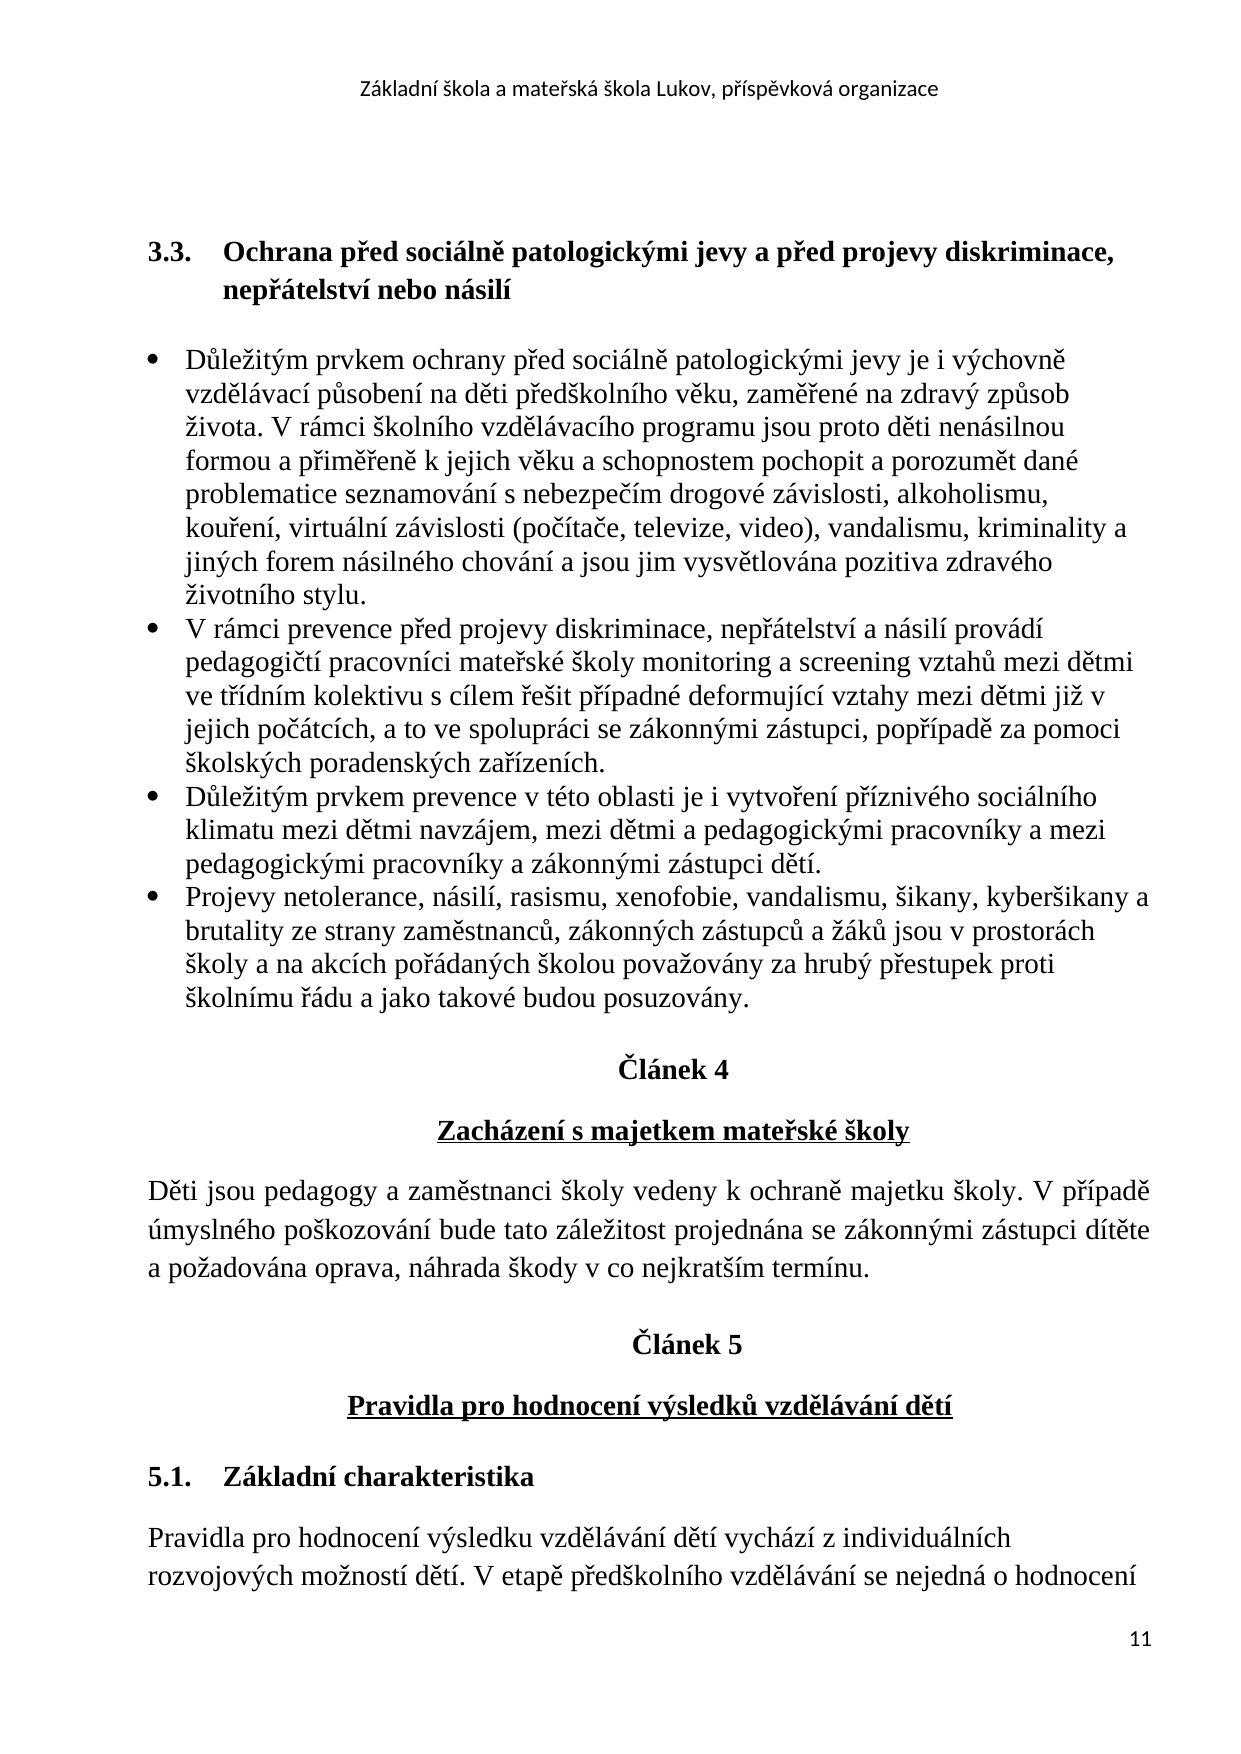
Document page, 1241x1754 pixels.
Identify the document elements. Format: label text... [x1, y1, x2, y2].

list Zacházení s majetkem mateřské školy [194, 1113, 1152, 1146]
list Důležitým prvkem ochrany před sociálně patologickými jevy je i výchovně vzdělávací působení na děti předškolního věku, zaměřené na zdravý způsob života. V rámci školního vzdělávacího programu jsou proto děti nenásilnou formou a přiměřeně k jejich věku a schopnostem pochopit a porozumět dané problematice seznamování s nebezpečím drogové závislosti, alkoholismu, kouření, virtuální závislosti (počítače, televize, video), vandalismu, kriminality a jiných forem násilného chování a jsou jim vysvětlována pozitiva zdravého životního stylu. [148, 342, 1152, 611]
list Článek 5 [223, 1327, 1152, 1361]
list nepřátelství nebo násilí [223, 272, 1152, 338]
text Pravidla pro hodnocení výsledků vzdělávání dětí [148, 1388, 1152, 1421]
text Děti jsou pedagogy a zaměstnanci školy vedeny k ochraně majetku školy. V případě úmyslného poškozování bude tato záležitost projednána se zákonnými zástupci dítěte a požadována oprava, náhrada škody v co nejkratším termínu. [148, 1173, 1152, 1284]
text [148, 1520, 1152, 1592]
list Základní charakteristika [148, 1459, 1152, 1493]
list Článek 4 [194, 1052, 1152, 1086]
list Ochrana před sociálně patologickými jevy a před projevy diskriminace, [148, 234, 1152, 267]
list Projevy netolerance, násilí, rasismu, xenofobie, vandalismu, šikany, kyberšikany a brutality ze strany zaměstnanců, zákonných zástupců a žáků jsou v prostorách školy a na akcích pořádaných školou považovány za hrubý přestupek proti školnímu řádu a jako takové budou posuzovány. [148, 879, 1152, 1014]
list V rámci prevence před projevy diskriminace, nepřátelství a násilí provádí pedagogičtí pracovníci mateřské školy monitoring a screening vztahů mezi dětmi ve třídním kolektivu s cílem řešit případné deformující vztahy mezi dětmi již v jejich počátcích, a to ve spolupráci se zákonnými zástupci, popřípadě za pomoci školských poradenských zařízeních. [148, 611, 1152, 779]
list Důležitým prvkem prevence v této oblasti je i vytvoření příznivého sociálního klimatu mezi dětmi navzájem, mezi dětmi a pedagogickými pracovníky a mezi pedagogickými pracovníky a zákonnými zástupci dětí. [148, 779, 1152, 879]
